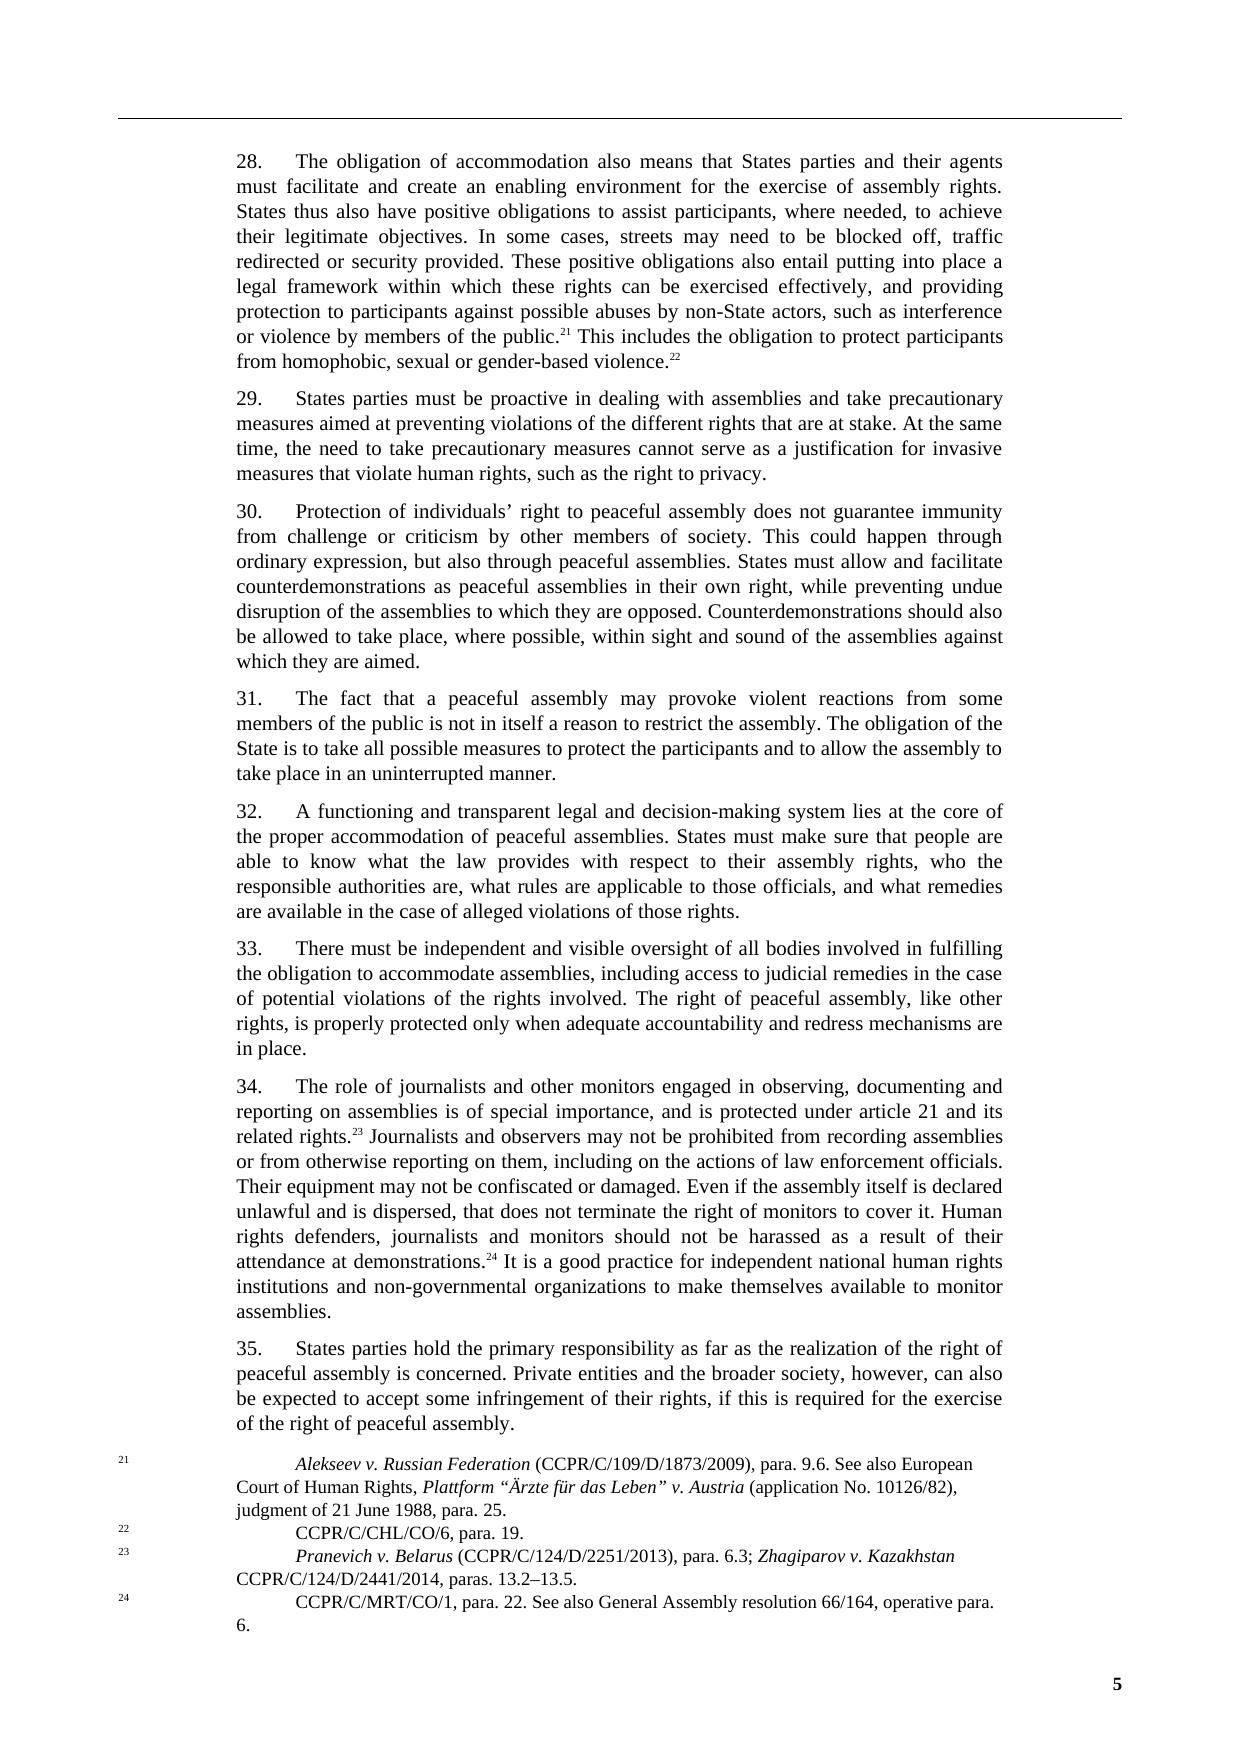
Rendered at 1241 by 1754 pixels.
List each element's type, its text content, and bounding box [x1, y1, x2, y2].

text 33. There must be independent and visible oversight of all bodies involved in fulfilling the obligation to accommodate assemblies, including access to judicial remedies in the case of potential violations of the rights involved. The right of peaceful assembly, like other rights, is properly protected only when adequate accountability and redress mechanisms are in place. [236, 935, 1004, 1060]
text 31. The fact that a peaceful assembly may provoke violent reactions from some members of the public is not in itself a reason to restrict the assembly. The obligation of the State is to take all possible measures to protect the participants and to allow the assembly to take place in an uninterrupted manner. [236, 685, 1004, 785]
text 30. Protection of individuals’ right to peaceful assembly does not guarantee immunity from challenge or criticism by other members of society. This could happen through ordinary expression, but also through peaceful assemblies. States must allow and facilitate counterdemonstrations as peaceful assemblies in their own right, while preventing undue disruption of the assemblies to which they are opposed. Counterdemonstrations should also be allowed to take place, where possible, within sight and sound of the assemblies against which they are aimed. [236, 498, 1004, 673]
text 28. The obligation of accommodation also means that States parties and their agents must facilitate and create an enabling environment for the exercise of assembly rights. States thus also have positive obligations to assist participants, where needed, to achieve their legitimate objectives. In some cases, streets may need to be blocked off, traffic redirected or security provided. These positive obligations also entail putting into place a legal framework within which these rights can be exercised effectively, and providing protection to participants against possible abuses by non-State actors, such as interference or violence by members of the public. This includes the obligation to protect participants from homophobic, sexual or gender-based violence. [236, 148, 1004, 373]
text 34. The role of journalists and other monitors engaged in observing, documenting and reporting on assemblies is of special importance, and is protected under article 21 and its related rights. Journalists and observers may not be prohibited from recording assemblies or from otherwise reporting on them, including on the actions of law enforcement officials. Their equipment may not be confiscated or damaged. Even if the assembly itself is declared unlawful and is dispersed, that does not terminate the right of monitors to cover it. Human rights defenders, journalists and monitors should not be harassed as a result of their attendance at demonstrations. It is a good practice for independent national human rights institutions and non-governmental organizations to make themselves available to monitor assemblies. [236, 1073, 1004, 1323]
text 29. States parties must be proactive in dealing with assemblies and take precautionary measures aimed at preventing violations of the different rights that are at stake. At the same time, the need to take precautionary measures cannot serve as a justification for invasive measures that violate human rights, such as the right to privacy. [236, 385, 1004, 485]
text 35. States parties hold the primary responsibility as far as the realization of the right of peaceful assembly is concerned. Private entities and the broader society, however, can also be expected to accept some infringement of their rights, if this is required for the exercise of the right of peaceful assembly. [236, 1335, 1004, 1435]
text 32. A functioning and transparent legal and decision-making system lies at the core of the proper accommodation of peaceful assemblies. States must make sure that people are able to know what the law provides with respect to their assembly rights, who the responsible authorities are, what rules are applicable to those officials, and what remedies are available in the case of alleged violations of those rights. [236, 798, 1004, 923]
